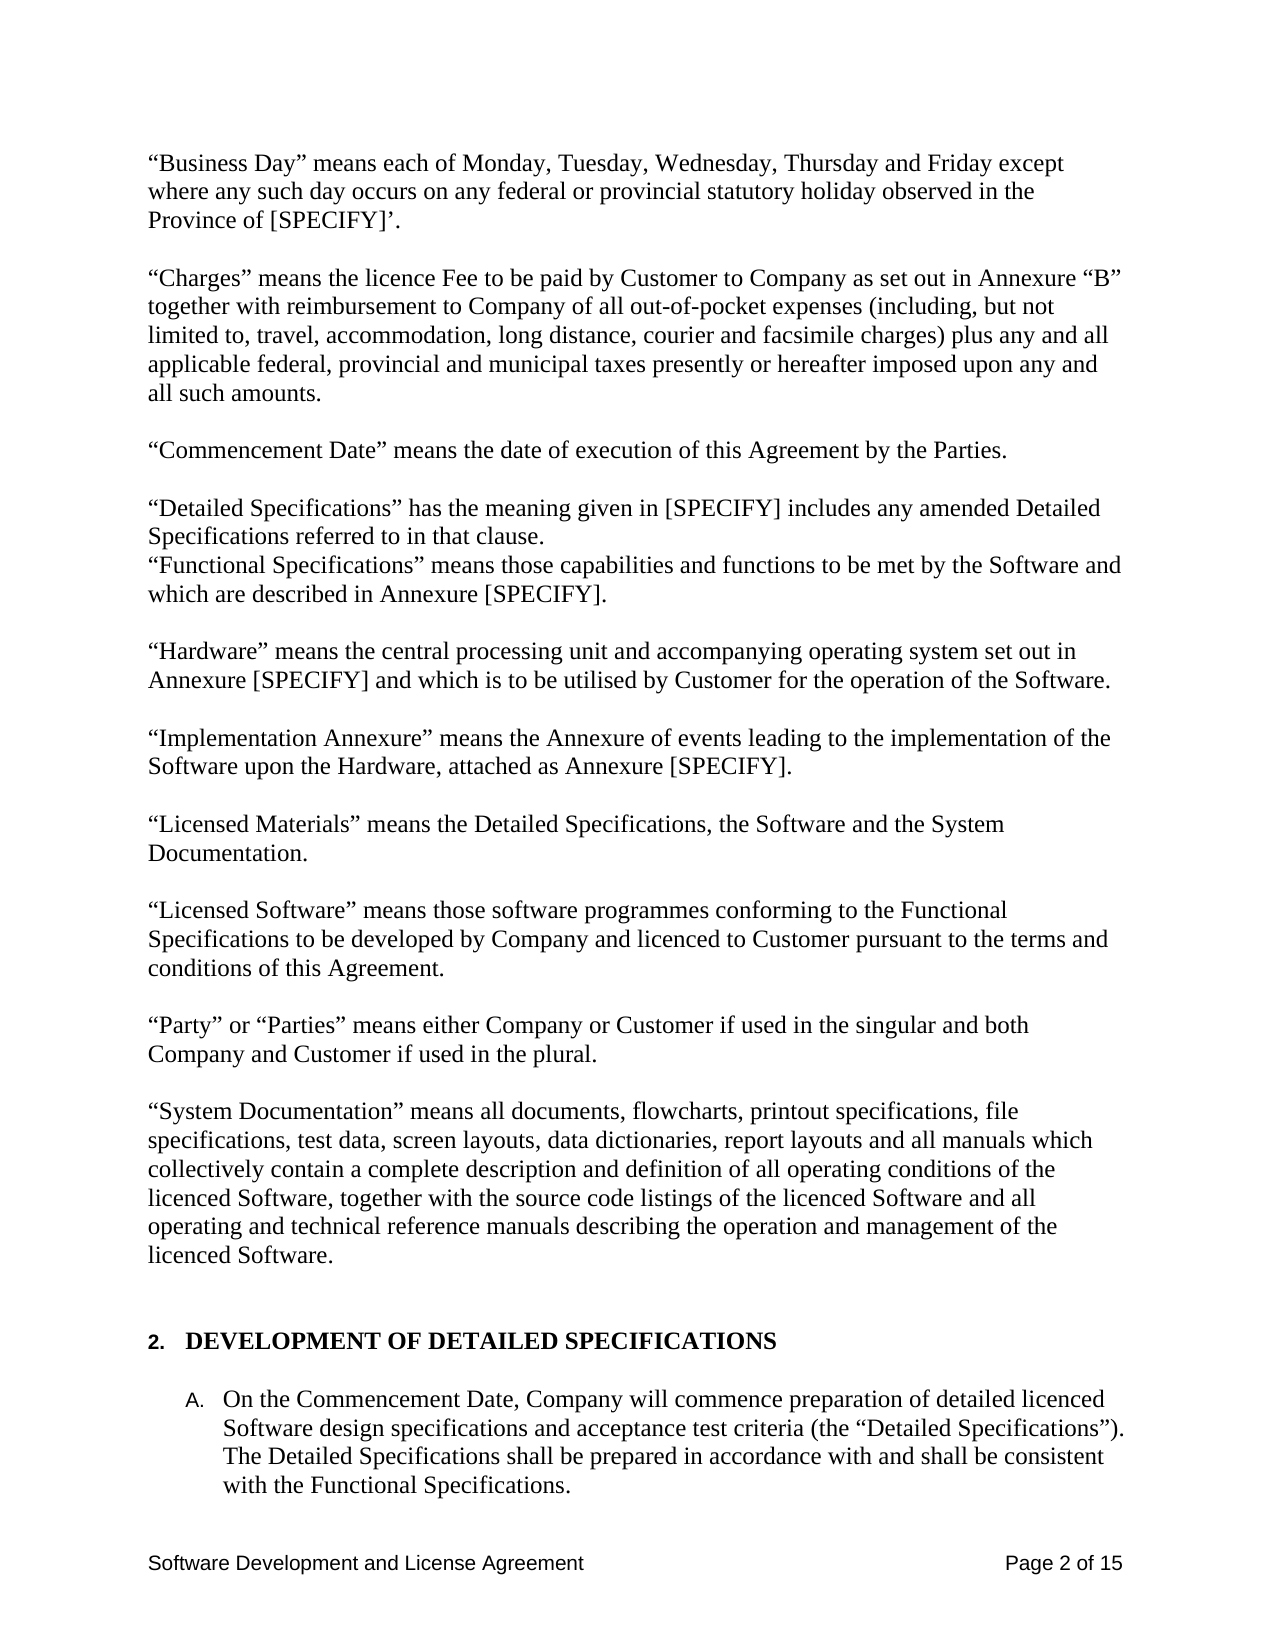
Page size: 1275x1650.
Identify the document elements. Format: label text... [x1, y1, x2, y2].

text “Licensed Software” means those software programmes conforming to the Functional Specifications to be developed by Company and licenced to Customer pursuant to the terms and conditions of this Agreement. [148, 895, 1127, 981]
text “Commencement Date” means the date of execution of this Agreement by the Parties. [148, 435, 1127, 464]
text “Functional Specifications” means those capabilities and functions to be met by the Software and which are described in Annexure [SPECIFY]. [148, 550, 1127, 608]
list On the Commencement Date, Company will commence preparation of detailed licenced Software design specifications and acceptance test criteria (the “Detailed Specifications”). The Detailed Specifications shall be prepared in accordance with and shall be consistent with the Functional Specifications. [185, 1384, 1127, 1499]
text “Business Day” means each of Monday, Tuesday, Wednesday, Thursday and Friday except where any such day occurs on any federal or provincial statutory holiday observed in the Province of [SPECIFY]’. [148, 148, 1127, 234]
text “Hardware” means the central processing unit and accompanying operating system set out in Annexure [SPECIFY] and which is to be utilised by Customer for the operation of the Software. [148, 636, 1127, 694]
text “Licensed Materials” means the Detailed Specifications, the Software and the System Documentation. [148, 809, 1127, 866]
list DEVELOPMENT OF DETAILED SPECIFICATIONS [148, 1326, 1127, 1355]
text “Party” or “Parties” means either Company or Customer if used in the singular and both Company and Customer if used in the plural. [148, 1010, 1127, 1068]
text “Charges” means the licence Fee to be paid by Customer to Company as set out in Annexure “B” together with reimbursement to Company of all out-of-pocket expenses (including, but not limited to, travel, accommodation, long distance, courier and facsimile charges) plus any and all applicable federal, provincial and municipal taxes presently or hereafter imposed upon any and all such amounts. [148, 263, 1127, 406]
text “Implementation Annexure” means the Annexure of events leading to the implementation of the Software upon the Hardware, attached as Annexure [SPECIFY]. [148, 723, 1127, 780]
text “Detailed Specifications” has the meaning given in [SPECIFY] includes any amended Detailed Specifications referred to in that clause. [148, 493, 1127, 550]
text “System Documentation” means all documents, flowcharts, printout specifications, file specifications, test data, screen layouts, data dictionaries, report layouts and all manuals which collectively contain a complete description and definition of all operating conditions of the licenced Software, together with the source code listings of the licenced Software and all operating and technical reference manuals describing the operation and management of the licenced Software. [148, 1096, 1127, 1269]
